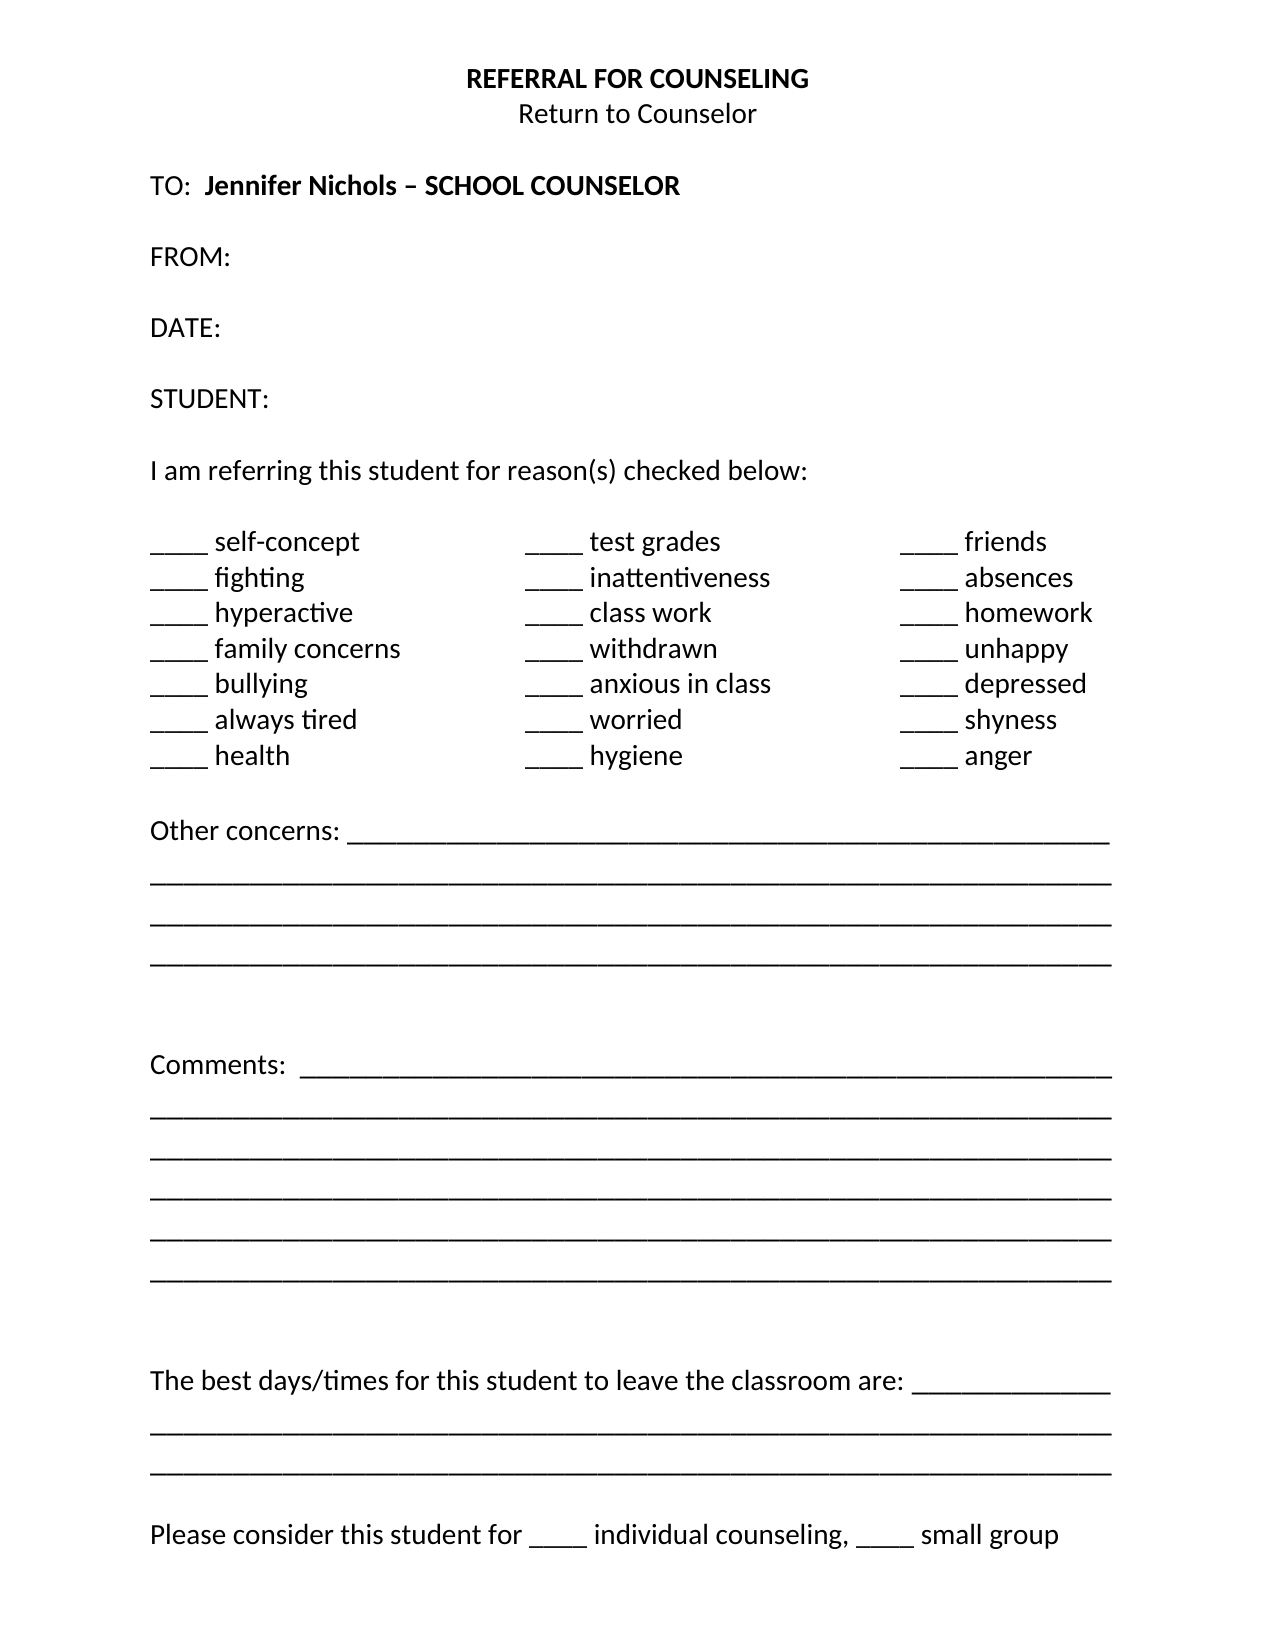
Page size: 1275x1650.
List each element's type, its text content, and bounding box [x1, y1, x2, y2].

text ______________________________________________________________________________________________________________________________________________________________________________ [150, 1083, 1125, 1205]
text The best days/times for this student to leave the classroom are: ____________ [150, 1358, 1125, 1399]
text FROM: [150, 238, 1125, 274]
text ____ bullying ____ anxious in class ____ depressed [150, 666, 1125, 701]
text I am referring this student for reason(s) checked below: [150, 452, 1125, 487]
text ____ always tired ____ worried ____ shyness [150, 701, 1125, 737]
text TO: Jennifer Nichols – SCHOOL COUNSELOR [150, 167, 1125, 202]
text Other concerns: ______________________________________________ [150, 808, 1125, 849]
text Return to Counselor [150, 96, 1125, 131]
text Comments: _________________________________________________ [150, 1042, 1125, 1083]
text ____ fighting ____ inattentiveness ____ absences [150, 559, 1125, 594]
text STUDENT: [150, 381, 1125, 416]
text ____ hyperactive ____ class work ____ homework [150, 594, 1125, 630]
text ____________________________________________________________________________________________________________________ [150, 1205, 1125, 1287]
text ____ family concerns ____ withdrawn ____ unhappy [150, 630, 1125, 666]
text REFERRAL FOR COUNSELING [150, 60, 1125, 96]
text Please consider this student for ____ individual counseling, ____ small group [150, 1516, 1125, 1551]
text ____ self-concept ____ test grades ____ friends [150, 523, 1125, 559]
text ____ health ____ hygiene ____ anger [150, 737, 1125, 772]
text ______________________________________________________________________________________________________________________________________________________________________________ [150, 849, 1125, 971]
text DATE: [150, 309, 1125, 345]
text ____________________________________________________________________________________________________________________ [150, 1399, 1125, 1480]
